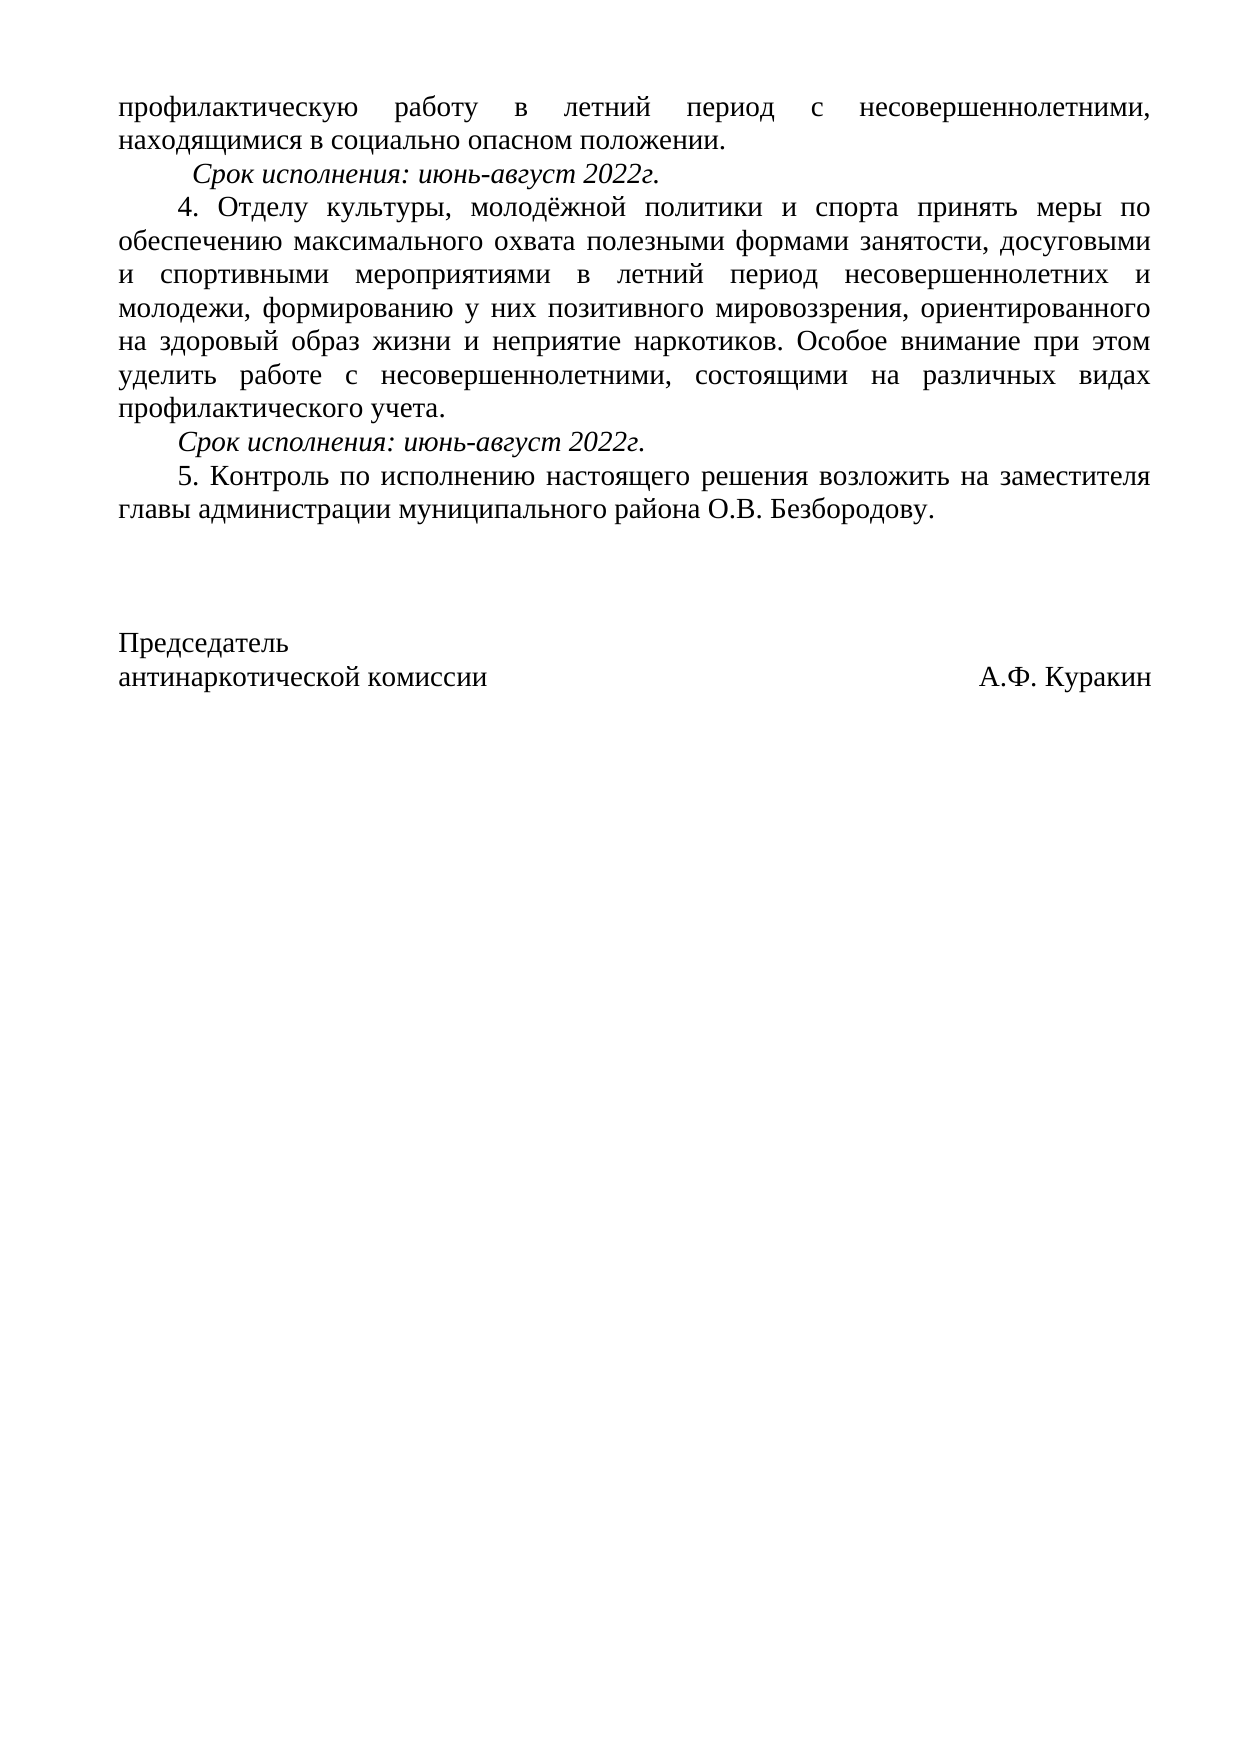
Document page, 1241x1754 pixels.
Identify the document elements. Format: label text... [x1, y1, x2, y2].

text 5. Контроль по исполнению настоящего решения возложить на заместителя главы администрации муниципального района О.В. Безбородову. [118, 458, 1152, 525]
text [118, 89, 1152, 156]
text Срок исполнения: июнь-август 2022г. 4. Отделу культуры, молодёжной политики и спорта принять меры по обеспечению максимального охвата полезными формами занятости, досуговыми и спортивными мероприятиями в летний период несовершеннолетних и молодежи, формированию у них позитивного мировоззрения, ориентированного на здоровый образ жизни и неприятие наркотиков. Особое внимание при этом уделить работе с несовершеннолетними, состоящими на различных видах профилактического учета. [118, 156, 1152, 424]
text антинаркотической комиссии А.Ф. Куракин [118, 659, 1152, 692]
text Председатель [118, 625, 1152, 659]
text Срок исполнения: июнь-август 2022г. [177, 424, 1152, 458]
